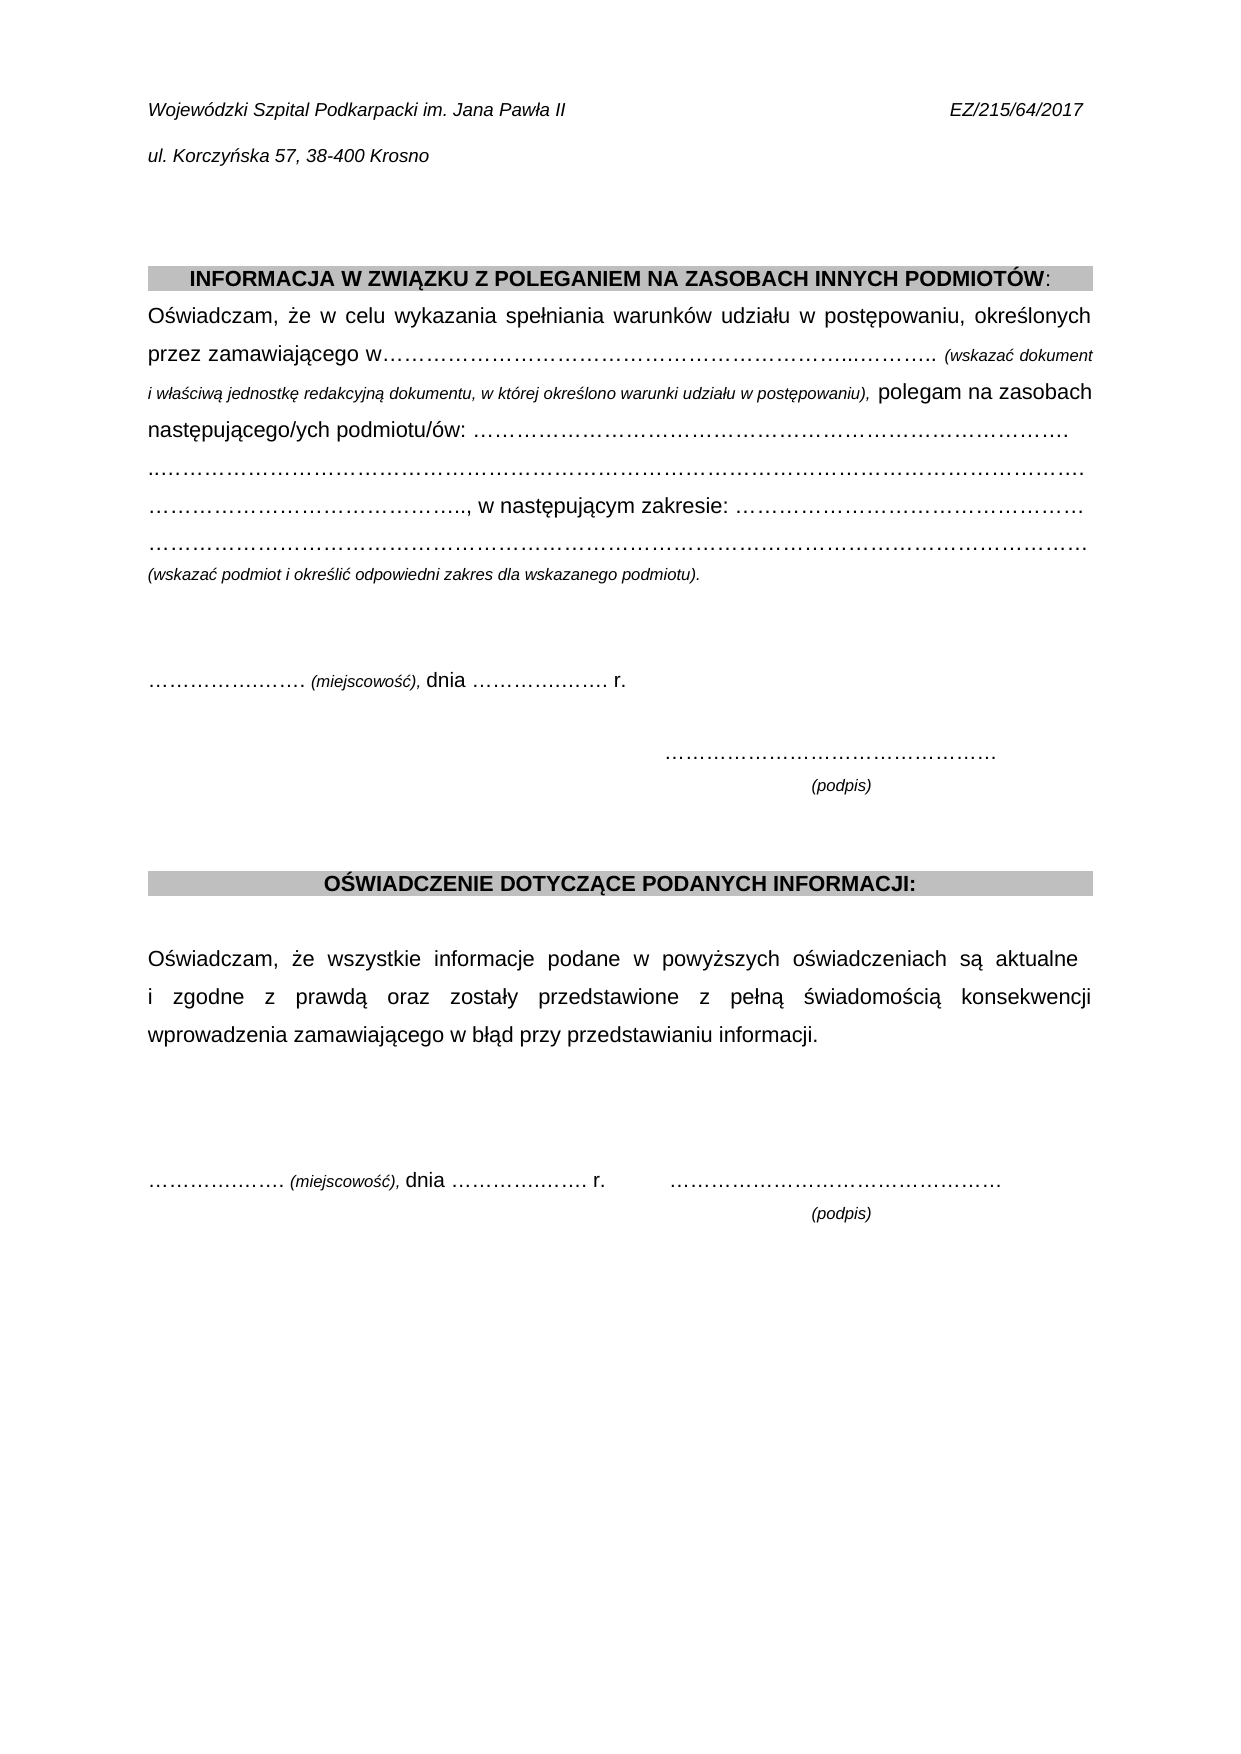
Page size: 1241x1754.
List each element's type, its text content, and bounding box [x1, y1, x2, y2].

text OŚWIADCZENIE DOTYCZĄCE PODANYCH INFORMACJI: [148, 871, 1093, 896]
text Oświadczam, że w celu wykazania spełniania warunków udziału w postępowaniu, określonych przez zamawiającego w………………………………………………………...……….. (wskazać dokument i właściwą jednostkę redakcyjną dokumentu, w której określono warunki udziału w postępowaniu), polegam na zasobach następującego/ych podmiotu/ów: ………………………………………………………………………. [148, 303, 1093, 442]
text ………………………………………… [148, 739, 1093, 763]
text …………….……. (miejscowość), dnia ………….……. r. [148, 668, 1093, 692]
text ………….……. (miejscowość), dnia ………….……. r. ………………………………………… [148, 1168, 1093, 1192]
text (podpis) [738, 1203, 1093, 1223]
text ………………………………………………………………………………………………………………… (wskazać podmiot i określić odpowiedni zakres dla wskazanego podmiotu). [148, 530, 1093, 584]
text ..……………………………………………………………………………………………………………….…………………………………….., w następującym zakresie: ………………………………………… [148, 455, 1093, 518]
text INFORMACJA W ZWIĄZKU Z POLEGANIEM NA ZASOBACH INNYCH PODMIOTÓW: [148, 266, 1093, 291]
text Oświadczam, że wszystkie informacje podane w powyższych oświadczeniach są aktualne i zgodne z prawdą oraz zostały przedstawione z pełną świadomością konsekwencji wprowadzenia zamawiającego w błąd przy przedstawianiu informacji. [148, 946, 1093, 1047]
text (podpis) [738, 775, 1093, 794]
